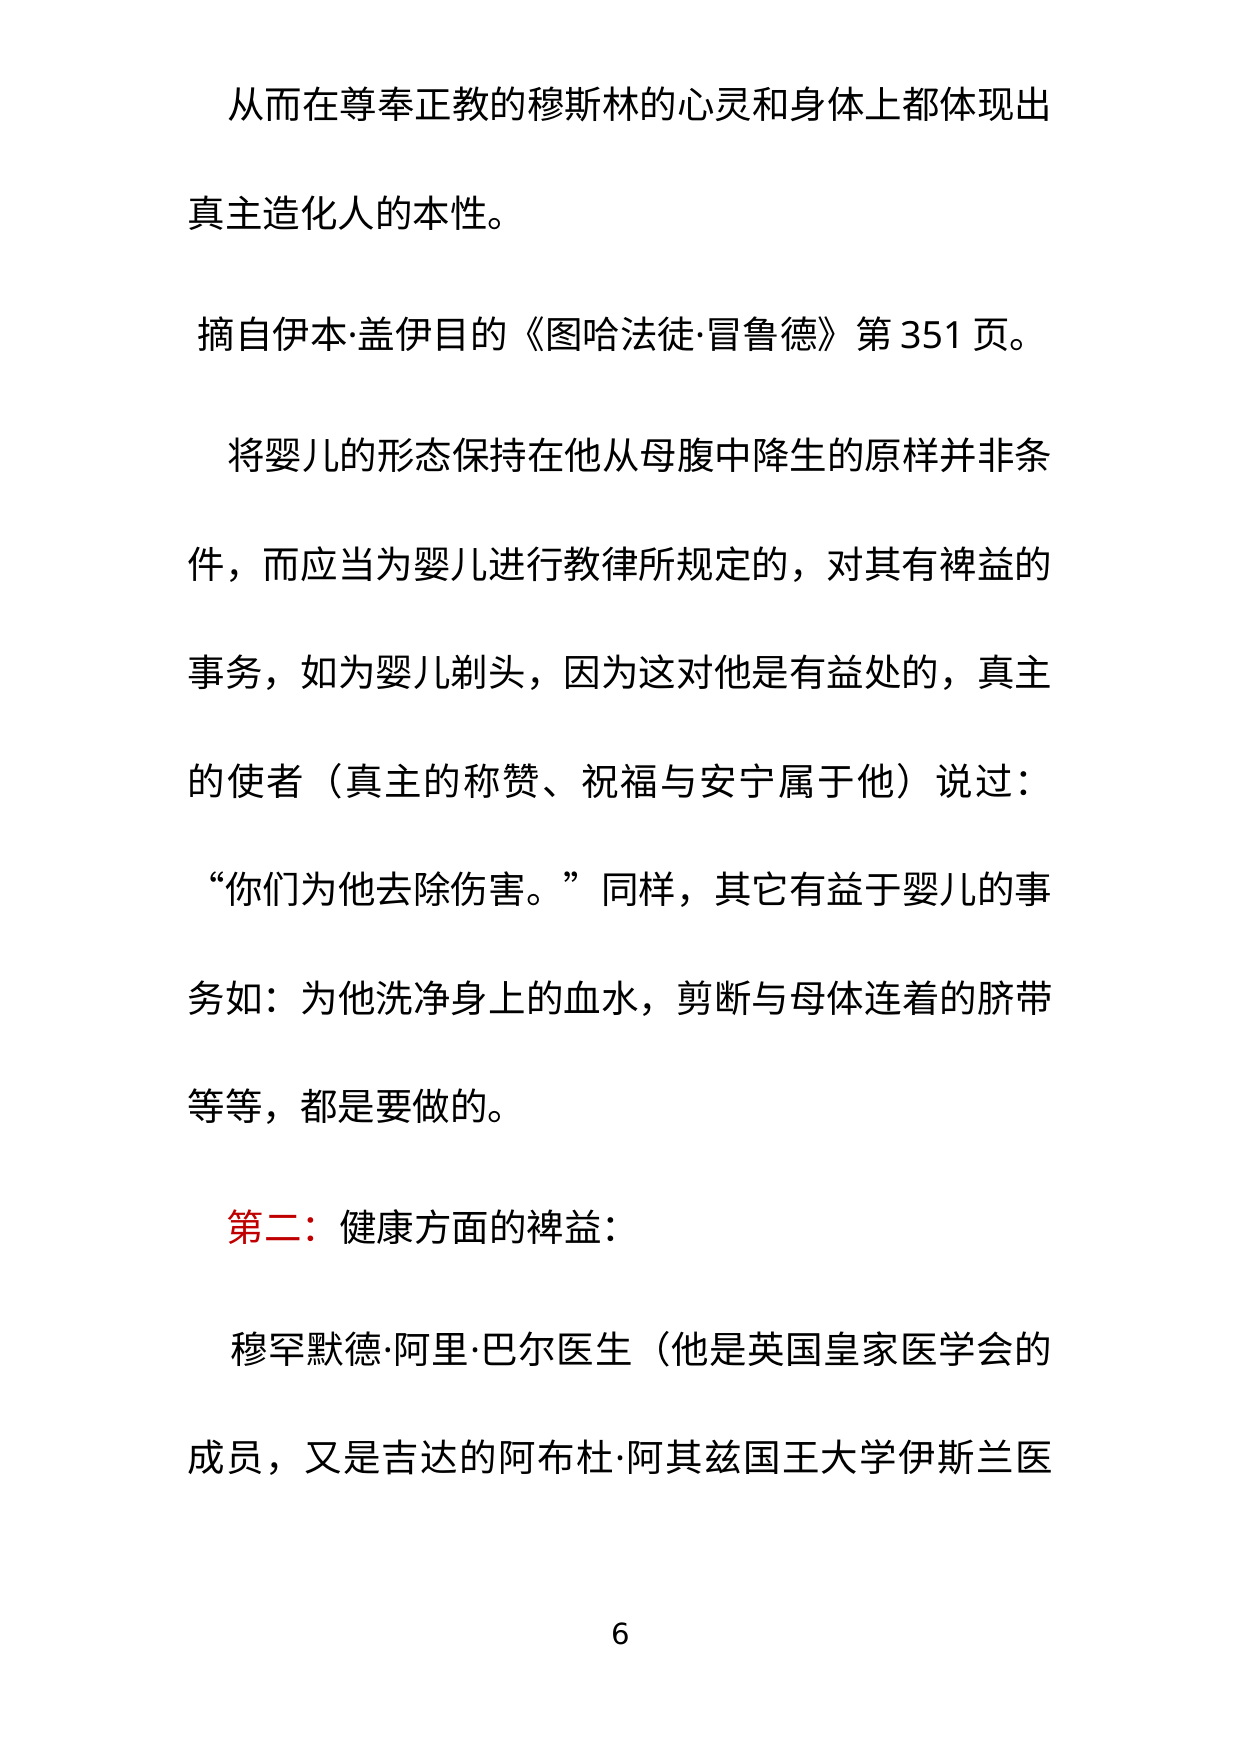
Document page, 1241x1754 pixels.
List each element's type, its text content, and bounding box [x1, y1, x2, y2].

text 将婴儿的形态保持在他从母腹中降生的原样并非条件，而应当为婴儿进行教律所规定的，对其有裨益的事务，如为婴儿剃头，因为这对他是有益处的，真主的使者（真主的称赞、祝福与安宁属于他）说过：“你们为他去除伤害。”同样，其它有益于婴儿的事务如：为他洗净身上的血水，剪断与母体连着的脐带等等，都是要做的。 [187, 426, 1053, 1131]
text 从而在尊奉正教的穆斯林的心灵和身体上都体现出真主造化人的本性。 [187, 75, 1053, 238]
text 摘自伊本·盖伊目的《图哈法徒·冒鲁德》第351页。 [187, 304, 1053, 359]
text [187, 1319, 1053, 1483]
text 第二：健康方面的裨益： [187, 1198, 1053, 1252]
